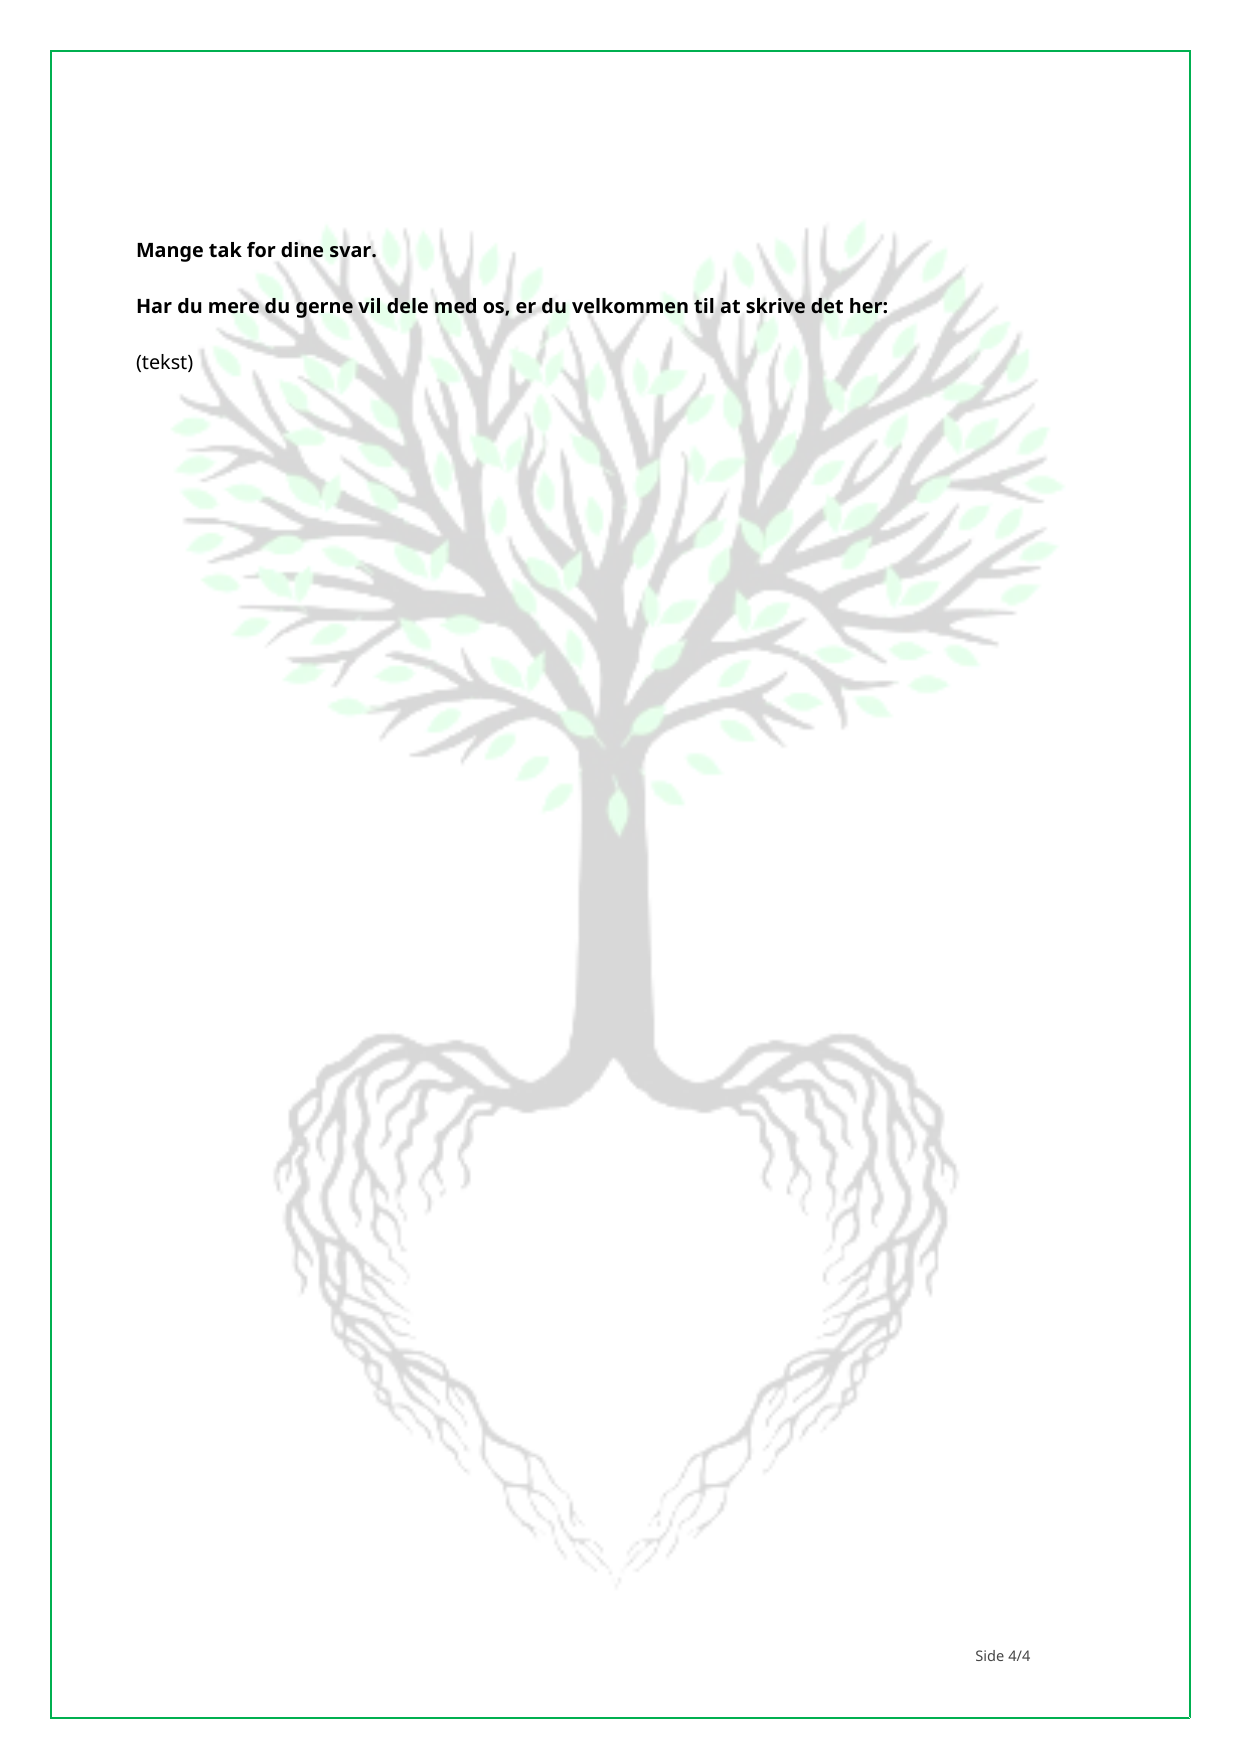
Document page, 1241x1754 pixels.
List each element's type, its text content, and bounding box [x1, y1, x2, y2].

text (tekst) [136, 348, 1104, 375]
text Har du mere du gerne vil dele med os, er du velkommen til at skrive det her: [136, 292, 1104, 319]
text Mange tak for dine svar. [136, 236, 1104, 263]
